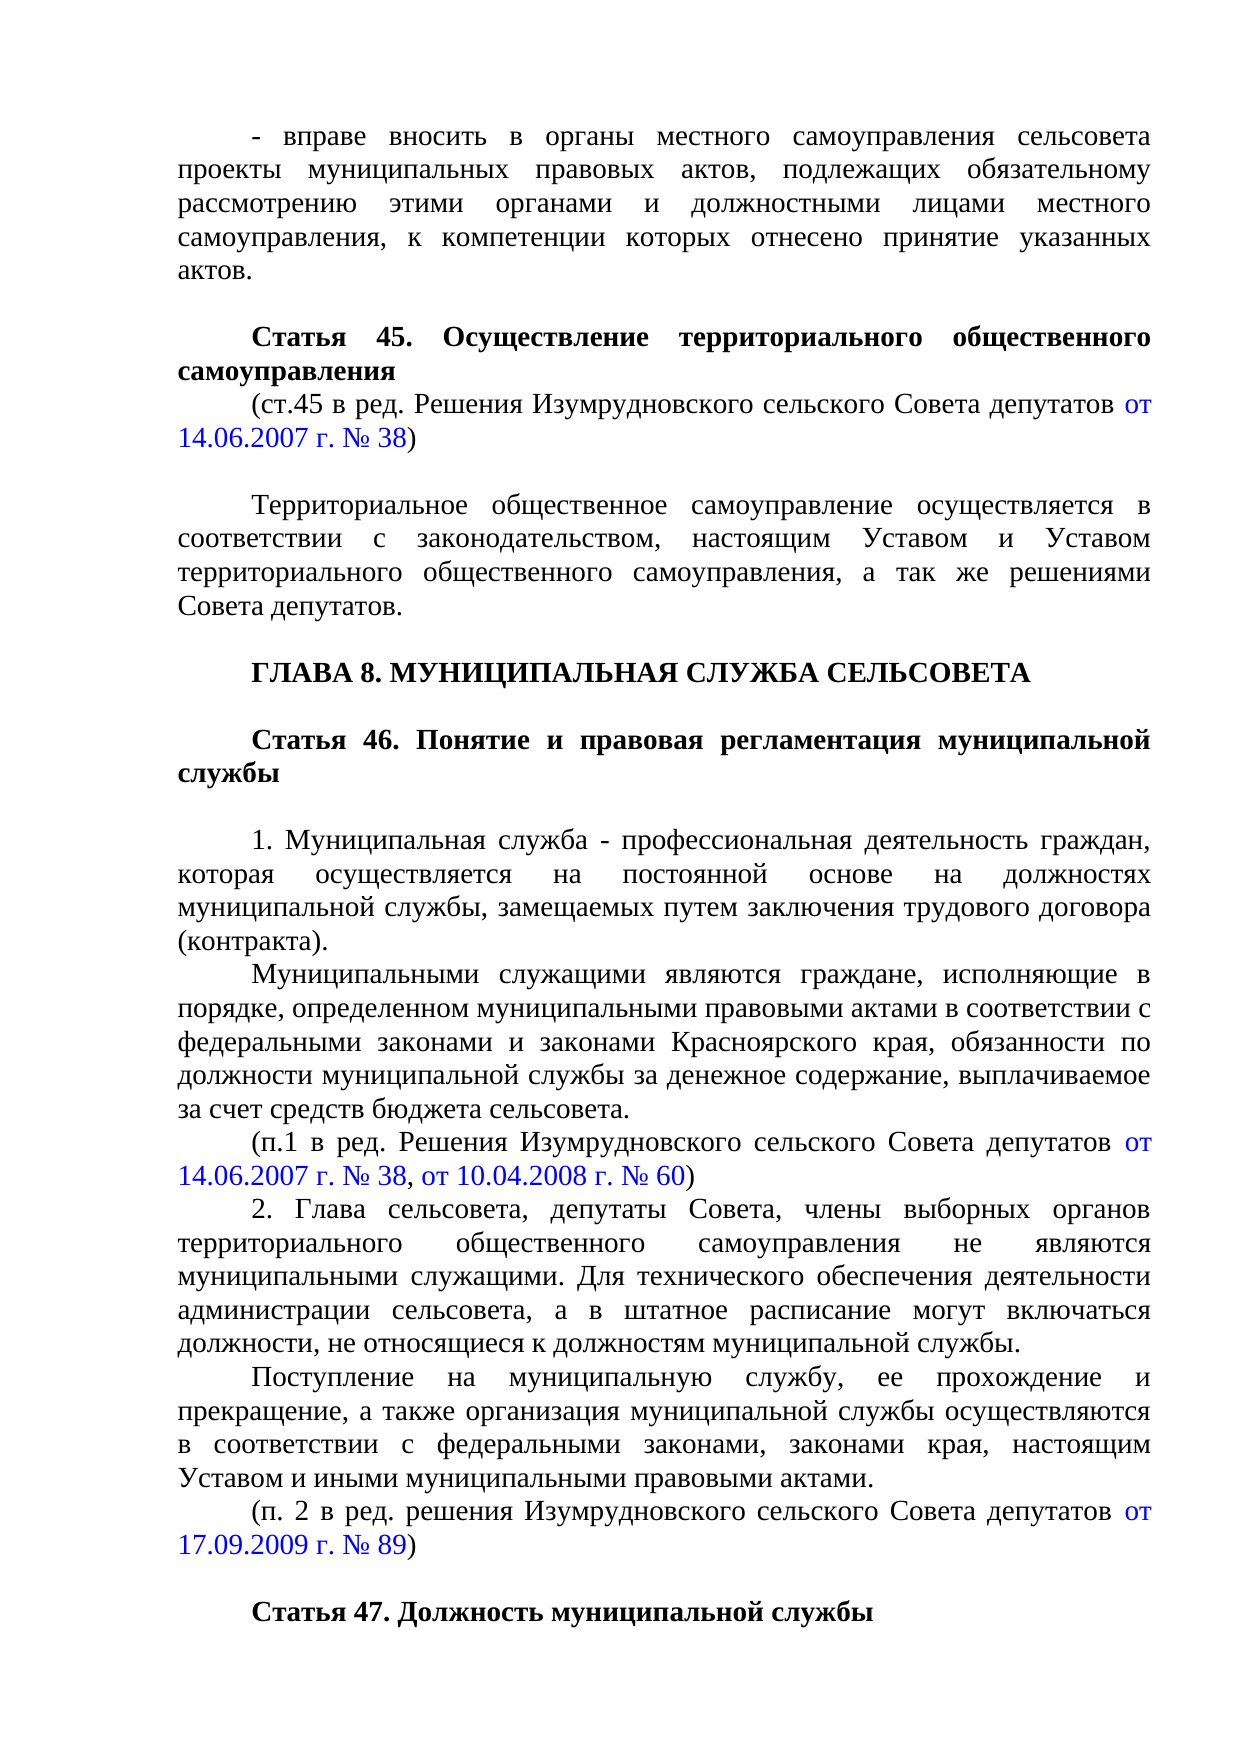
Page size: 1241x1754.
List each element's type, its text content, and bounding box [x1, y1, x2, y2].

text Статья 45. Осуществление территориального общественного самоуправления [177, 319, 1152, 386]
text (ст.45 в ред. Решения Изумрудновского сельского Совета депутатов от 14.06.2007 г. № 38) [177, 386, 1152, 453]
text Статья 46. Понятие и правовая регламентация муниципальной службы [177, 722, 1152, 789]
text 2. Глава сельсовета, депутаты Совета, члены выборных органов территориального общественного самоуправления не являются муниципальными служащими. Для технического обеспечения деятельности администрации сельсовета, а в штатное расписание могут включаться должности, не относящиеся к должностям муниципальной службы. [177, 1191, 1152, 1359]
text Территориальное общественное самоуправление осуществляется в соответствии с законодательством, настоящим Уставом и Уставом территориального общественного самоуправления, а так же решениями Совета депутатов. [177, 487, 1152, 621]
text Статья 47. Должность муниципальной службы [177, 1594, 1152, 1627]
text (п. 2 в ред. решения Изумрудновского сельского Совета депутатов от 17.09.2009 г. № 89) [177, 1493, 1152, 1560]
text ГЛАВА 8. МУНИЦИПАЛЬНАЯ СЛУЖБА СЕЛЬСОВЕТА [177, 655, 1152, 688]
text Муниципальными служащими являются граждане, исполняющие в порядке, определенном муниципальными правовыми актами в соответствии с федеральными законами и законами Красноярского края, обязанности по должности муниципальной службы за денежное содержание, выплачиваемое за счет средств бюджета сельсовета. [177, 957, 1152, 1124]
text (п.1 в ред. Решения Изумрудновского сельского Совета депутатов от 14.06.2007 г. № 38, от 10.04.2008 г. № 60) [177, 1124, 1152, 1191]
text Поступление на муниципальную службу, ее прохождение и прекращение, а также организация муниципальной службы осуществляются в соответствии с федеральными законами, законами края, настоящим Уставом и иными муниципальными правовыми актами. [177, 1359, 1152, 1493]
text 1. Муниципальная служба - профессиональная деятельность граждан, которая осуществляется на постоянной основе на должностях муниципальной службы, замещаемых путем заключения трудового договора (контракта). [177, 822, 1152, 957]
text - вправе вносить в органы местного самоуправления сельсовета проекты муниципальных правовых актов, подлежащих обязательному рассмотрению этими органами и должностными лицами местного самоуправления, к компетенции которых отнесено принятие указанных актов. [177, 118, 1152, 286]
